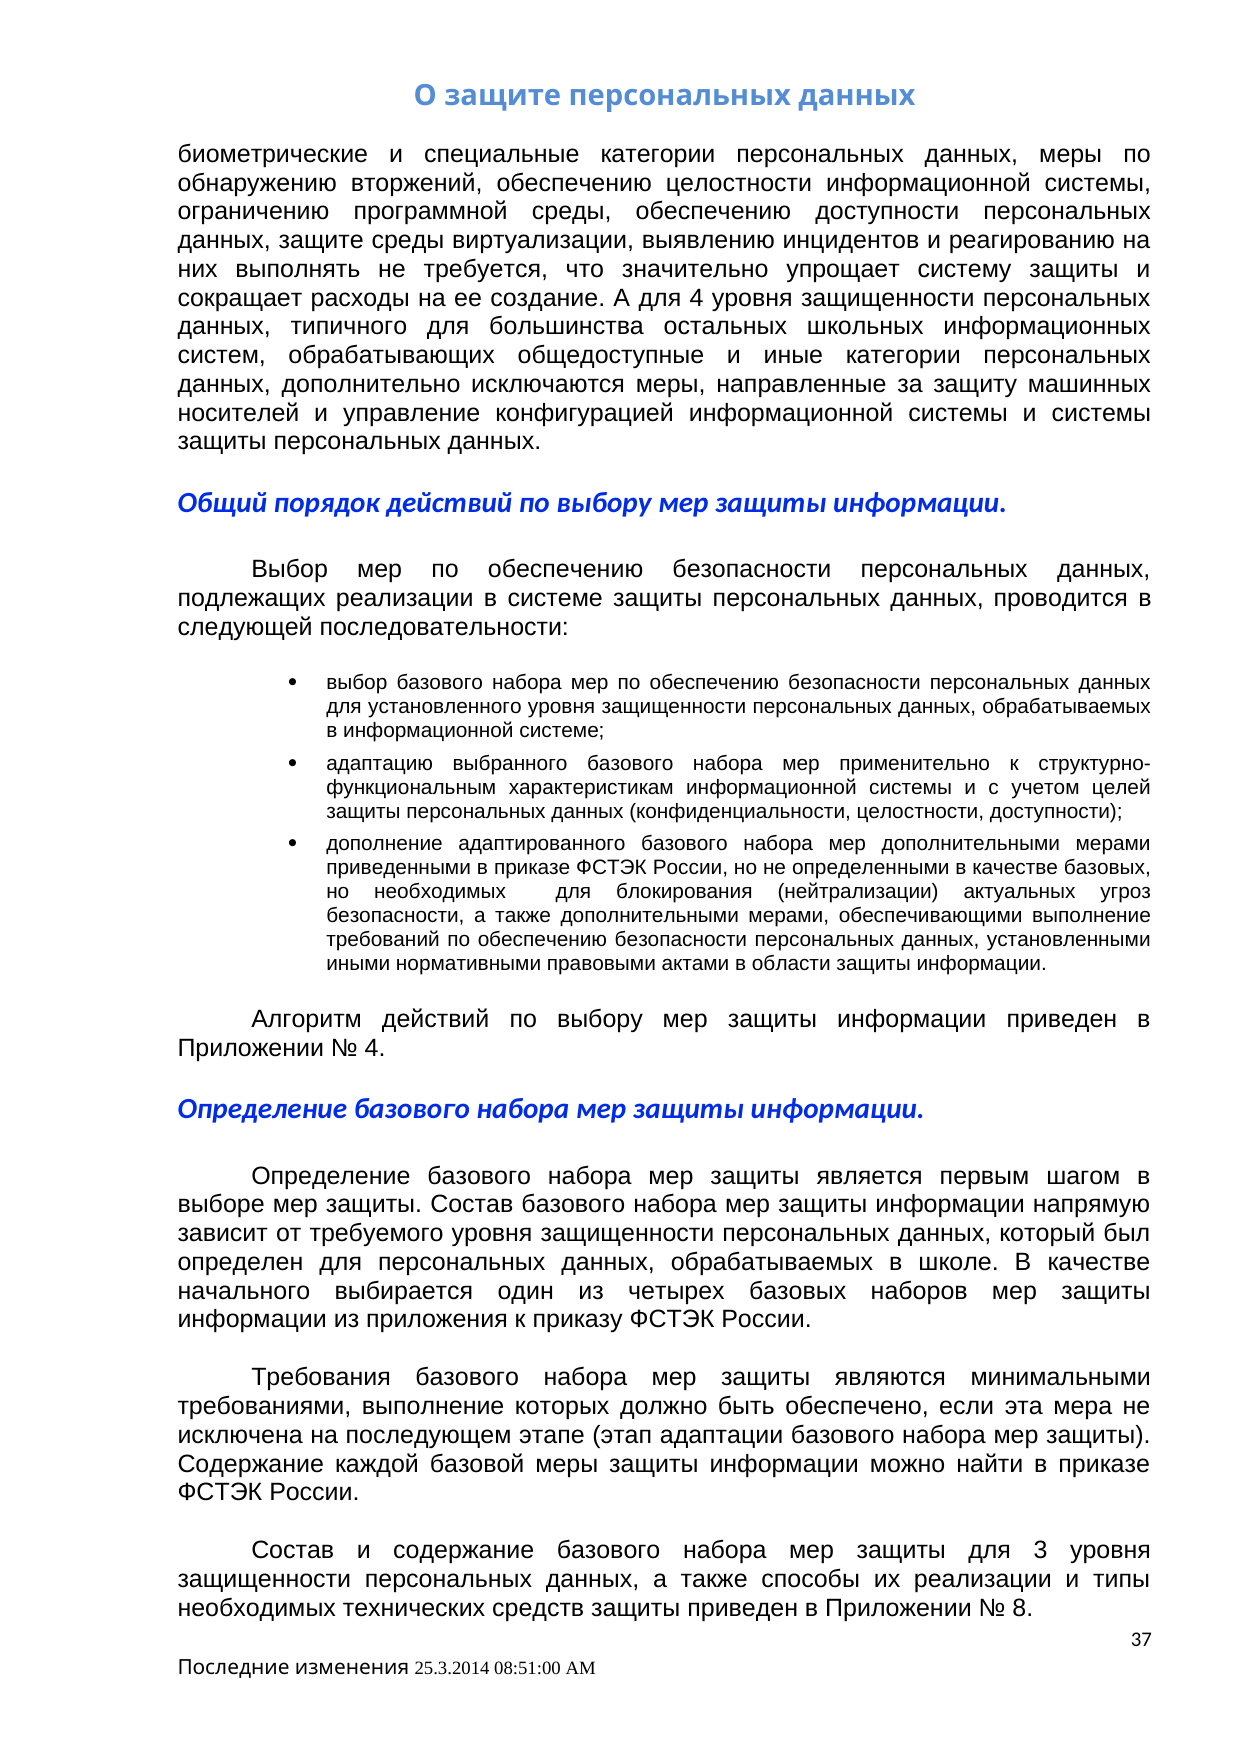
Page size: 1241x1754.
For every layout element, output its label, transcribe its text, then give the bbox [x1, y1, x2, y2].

text Выбор мер по обеспечению безопасности персональных данных, подлежащих реализации в системе защиты персональных данных, проводится в следующей последовательности: [177, 554, 1152, 641]
subtitle Определение базового набора мер защиты информации. [177, 1091, 1152, 1126]
text Состав и содержание базового набора мер защиты для 3 уровня защищенности персональных данных, а также способы их реализации и типы необходимых технических средств защиты приведен в Приложении № 8. [177, 1535, 1152, 1621]
list дополнение адаптированного базового набора мер дополнительными мерами приведенными в приказе ФСТЭК России, но не определенными в качестве базовых, но необходимых для блокирования (нейтрализации) актуальных угроз безопасности, а также дополнительными мерами, обеспечивающими выполнение требований по обеспечению безопасности персональных данных, установленными иными нормативными правовыми актами в области защиты информации. [289, 831, 1152, 975]
text Требования базового набора мер защиты являются минимальными требованиями, выполнение которых должно быть обеспечено, если эта мера не исключена на последующем этапе (этап адаптации базового набора мер защиты). Содержание каждой базовой меры защиты информации можно найти в приказе ФСТЭК России. [177, 1362, 1152, 1506]
list выбор базового набора мер по обеспечению безопасности персональных данных для установленного уровня защищенности персональных данных, обрабатываемых в информационной системе; [289, 670, 1152, 742]
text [177, 139, 1152, 455]
text Алгоритм действий по выбору мер защиты информации приведен в Приложении № 4. [177, 1004, 1152, 1061]
list адаптацию выбранного базового набора мер применительно к структурно-функциональным характеристикам информационной системы и с учетом целей защиты персональных данных (конфиденциальности, целостности, доступности); [289, 751, 1152, 822]
text Определение базового набора мер защиты является первым шагом в выборе мер защиты. Состав базового набора мер защиты информации напрямую зависит от требуемого уровня защищенности персональных данных, который был определен для персональных данных, обрабатываемых в школе. В качестве начального выбирается один из четырех базовых наборов мер защиты информации из приложения к приказу ФСТЭК России. [177, 1161, 1152, 1333]
subtitle Общий порядок действий по выбору мер защиты информации. [177, 484, 1152, 520]
